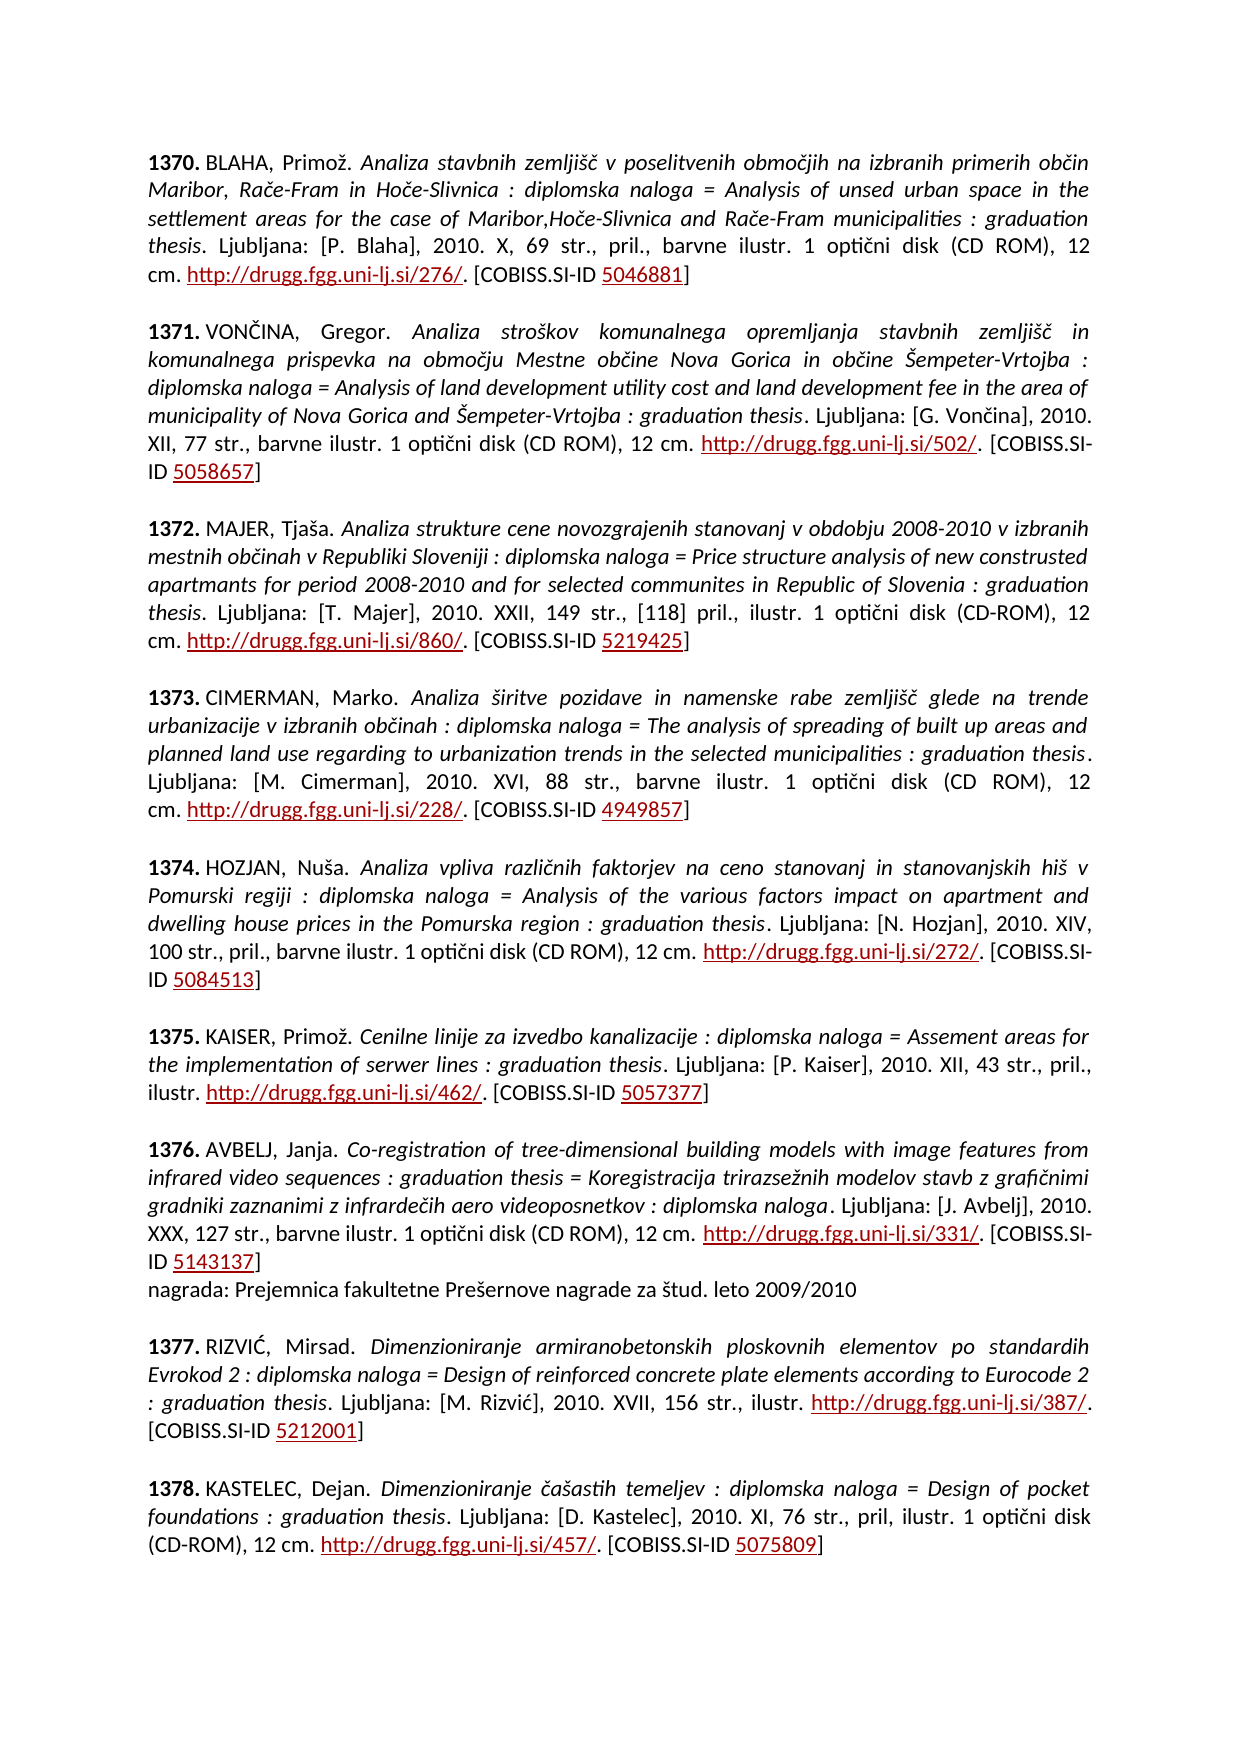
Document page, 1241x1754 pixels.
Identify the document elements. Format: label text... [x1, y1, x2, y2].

text 1376. AVBELJ, Janja. Co-registration of tree-dimensional building models with image features from infrared video sequences : graduation thesis = Koregistracija trirazsežnih modelov stavb z grafičnimi gradniki zaznanimi z infrardečih aero videoposnetkov : diplomska naloga. Ljubljana: [J. Avbelj], 2010. XXX, 127 str., barvne ilustr. 1 optični disk (CD ROM), 12 cm. http://drugg.fgg.uni-lj.si/331/. [COBISS.SI-ID 5143137] nagrada: Prejemnica fakultetne Prešernove nagrade za štud. leto 2009/2010 [148, 1135, 1093, 1303]
text 1374. HOZJAN, Nuša. Analiza vpliva različnih faktorjev na ceno stanovanj in stanovanjskih hiš v Pomurski regiji : diplomska naloga = Analysis of the various factors impact on apartment and dwelling house prices in the Pomurska region : graduation thesis. Ljubljana: [N. Hozjan], 2010. XIV, 100 str., pril., barvne ilustr. 1 optični disk (CD ROM), 12 cm. http://drugg.fgg.uni-lj.si/272/. [COBISS.SI-ID 5084513] [148, 853, 1093, 993]
text 1371. VONČINA, Gregor. Analiza stroškov komunalnega opremljanja stavbnih zemljišč in komunalnega prispevka na območju Mestne občine Nova Gorica in občine Šempeter-Vrtojba : diplomska naloga = Analysis of land development utility cost and land development fee in the area of municipality of Nova Gorica and Šempeter-Vrtojba : graduation thesis. Ljubljana: [G. Vončina], 2010. XII, 77 str., barvne ilustr. 1 optični disk (CD ROM), 12 cm. http://drugg.fgg.uni-lj.si/502/. [COBISS.SI-ID 5058657] [148, 317, 1093, 485]
text 1375. KAISER, Primož. Cenilne linije za izvedbo kanalizacije : diplomska naloga = Assement areas for the implementation of serwer lines : graduation thesis. Ljubljana: [P. Kaiser], 2010. XII, 43 str., pril., ilustr. http://drugg.fgg.uni-lj.si/462/. [COBISS.SI-ID 5057377] [148, 1022, 1093, 1106]
text 1377. RIZVIĆ, Mirsad. Dimenzioniranje armiranobetonskih ploskovnih elementov po standardih Evrokod 2 : diplomska naloga = Design of reinforced concrete plate elements according to Eurocode 2 : graduation thesis. Ljubljana: [M. Rizvić], 2010. XVII, 156 str., ilustr. http://drugg.fgg.uni-lj.si/387/. [COBISS.SI-ID 5212001] [148, 1332, 1093, 1444]
text 1373. CIMERMAN, Marko. Analiza širitve pozidave in namenske rabe zemljišč glede na trende urbanizacije v izbranih občinah : diplomska naloga = The analysis of spreading of built up areas and planned land use regarding to urbanization trends in the selected municipalities : graduation thesis. Ljubljana: [M. Cimerman], 2010. XVI, 88 str., barvne ilustr. 1 optični disk (CD ROM), 12 cm. http://drugg.fgg.uni-lj.si/228/. [COBISS.SI-ID 4949857] [148, 683, 1093, 823]
text 1378. KASTELEC, Dejan. Dimenzioniranje čašastih temeljev : diplomska naloga = Design of pocket foundations : graduation thesis. Ljubljana: [D. Kastelec], 2010. XI, 76 str., pril, ilustr. 1 optični disk (CD-ROM), 12 cm. http://drugg.fgg.uni-lj.si/457/. [COBISS.SI-ID 5075809] [148, 1474, 1093, 1558]
text 1372. MAJER, Tjaša. Analiza strukture cene novozgrajenih stanovanj v obdobju 2008-2010 v izbranih mestnih občinah v Republiki Sloveniji : diplomska naloga = Price structure analysis of new construsted apartmants for period 2008-2010 and for selected communites in Republic of Slovenia : graduation thesis. Ljubljana: [T. Majer], 2010. XXII, 149 str., [118] pril., ilustr. 1 optični disk (CD-ROM), 12 cm. http://drugg.fgg.uni-lj.si/860/. [COBISS.SI-ID 5219425] [148, 514, 1093, 654]
text 1370. BLAHA, Primož. Analiza stavbnih zemljišč v poselitvenih območjih na izbranih primerih občin Maribor, Rače-Fram in Hoče-Slivnica : diplomska naloga = Analysis of unsed urban space in the settlement areas for the case of Maribor,Hoče-Slivnica and Rače-Fram municipalities : graduation thesis. Ljubljana: [P. Blaha], 2010. X, 69 str., pril., barvne ilustr. 1 optični disk (CD ROM), 12 cm. http://drugg.fgg.uni-lj.si/276/. [COBISS.SI-ID 5046881] [148, 148, 1093, 288]
